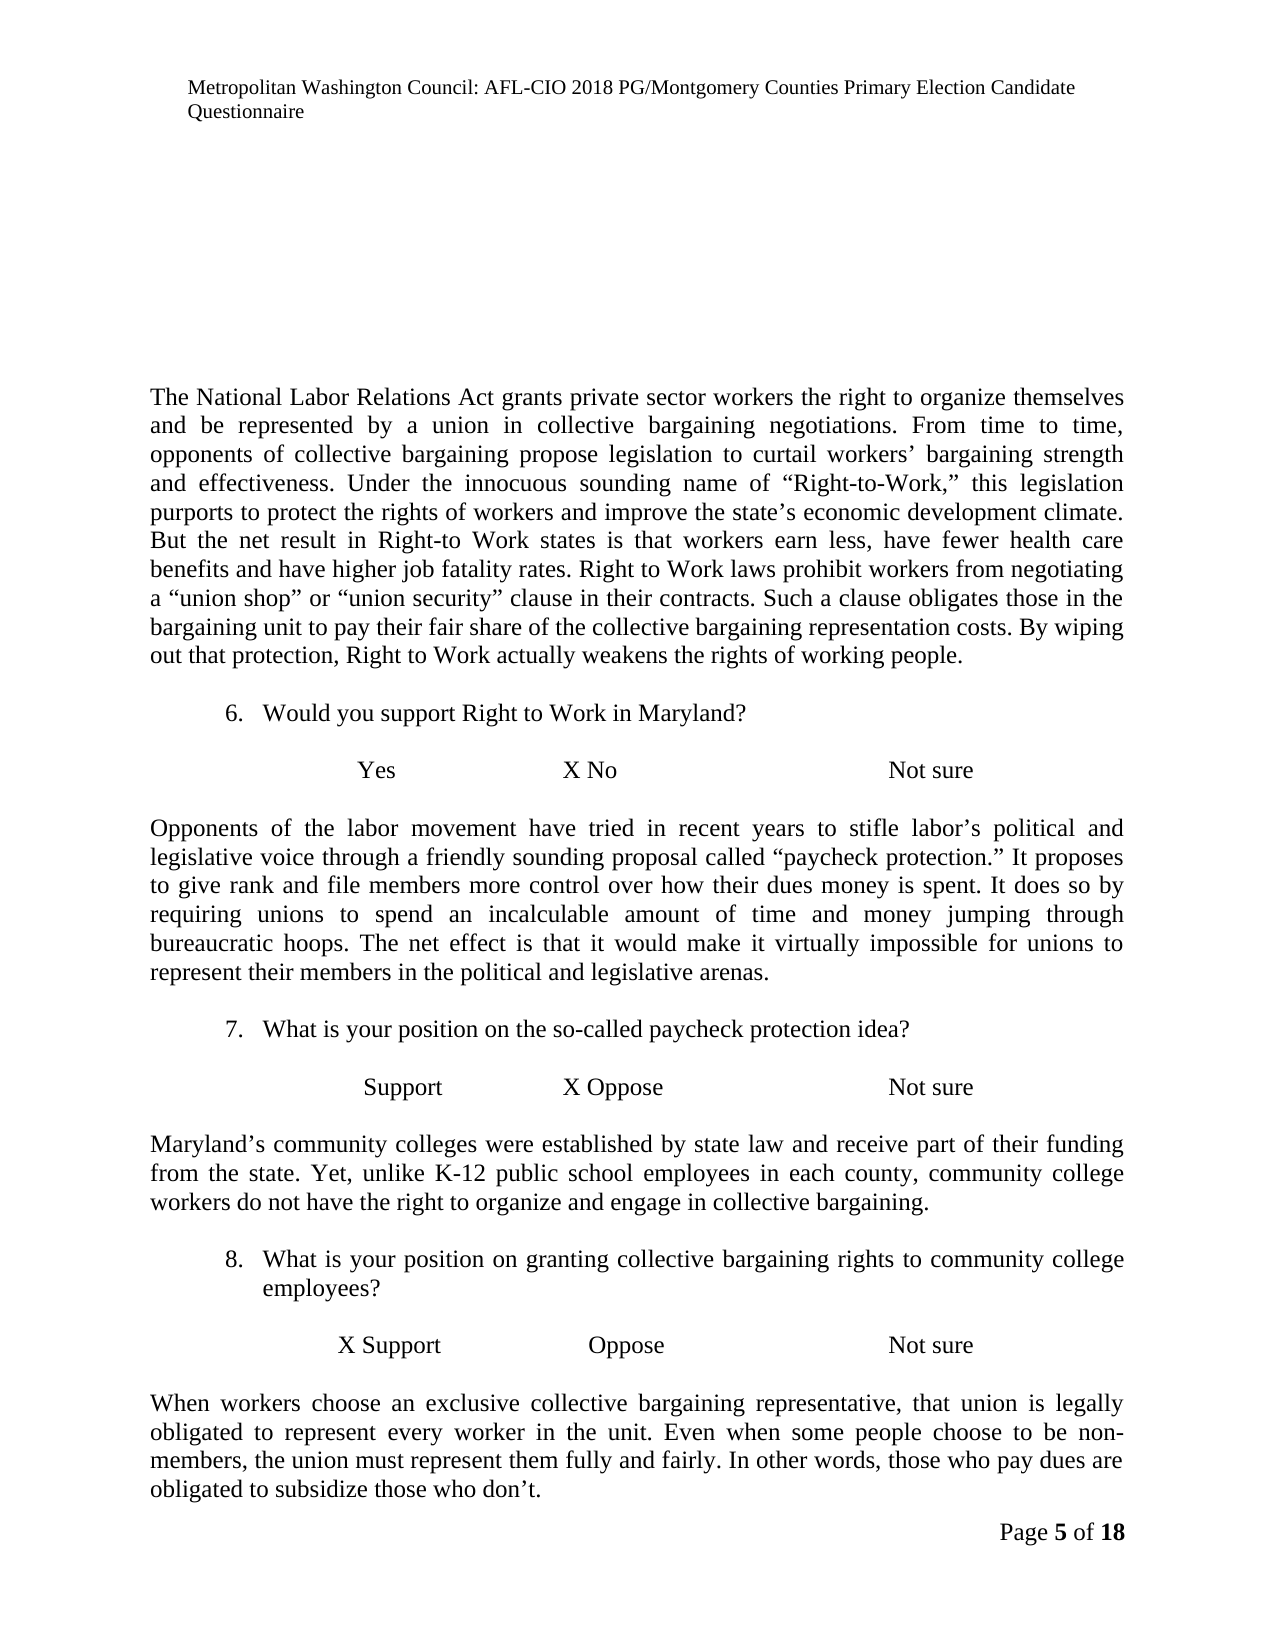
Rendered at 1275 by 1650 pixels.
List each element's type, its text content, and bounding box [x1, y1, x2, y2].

text The National Labor Relations Act grants private sector workers the right to organize themselves and be represented by a union in collective bargaining negotiations. From time to time, opponents of collective bargaining propose legislation to curtail workers’ bargaining strength and effectiveness. Under the innocuous sounding name of “Right-to-Work,” this legislation purports to protect the rights of workers and improve the state’s economic development climate. But the net result in Right-to Work states is that workers earn less, have fewer health care benefits and have higher job fatality rates. Right to Work laws prohibit workers from negotiating a “union shop” or “union security” clause in their contracts. Such a clause obligates those in the bargaining unit to pay their fair share of the collective bargaining representation costs. By wiping out that protection, Right to Work actually weakens the rights of working people. [150, 382, 1125, 669]
list What is your position on the so-called paycheck protection idea? [225, 1014, 1125, 1043]
text X Support  Oppose  Not sure [187, 1331, 1125, 1359]
text Yes X No  Not sure [262, 756, 1125, 784]
text Opponents of the labor movement have tried in recent years to stifle labor’s political and legislative voice through a friendly sounding proposal called “paycheck protection.” It proposes to give rank and file members more control over how their dues money is spent. It does so by requiring unions to spend an incalculable amount of time and money jumping through bureaucratic hoops. The net effect is that it would make it virtually impossible for unions to represent their members in the political and legislative arenas. [150, 813, 1125, 986]
list What is your position on granting collective bargaining rights to community college employees? [225, 1244, 1125, 1302]
text When workers choose an exclusive collective bargaining representative, that union is legally obligated to represent every worker in the unit. Even when some people choose to be non-members, the union must represent them fully and fairly. In other words, those who pay dues are obligated to subsidize those who don’t. [150, 1388, 1125, 1503]
list Would you support Right to Work in Maryland? [225, 698, 1125, 727]
text Maryland’s community colleges were established by state law and receive part of their funding from the state. Yet, unlike K-12 public school employees in each county, community college workers do not have the right to organize and engage in collective bargaining. [150, 1129, 1125, 1216]
text  Support X Oppose  Not sure [187, 1072, 1125, 1101]
